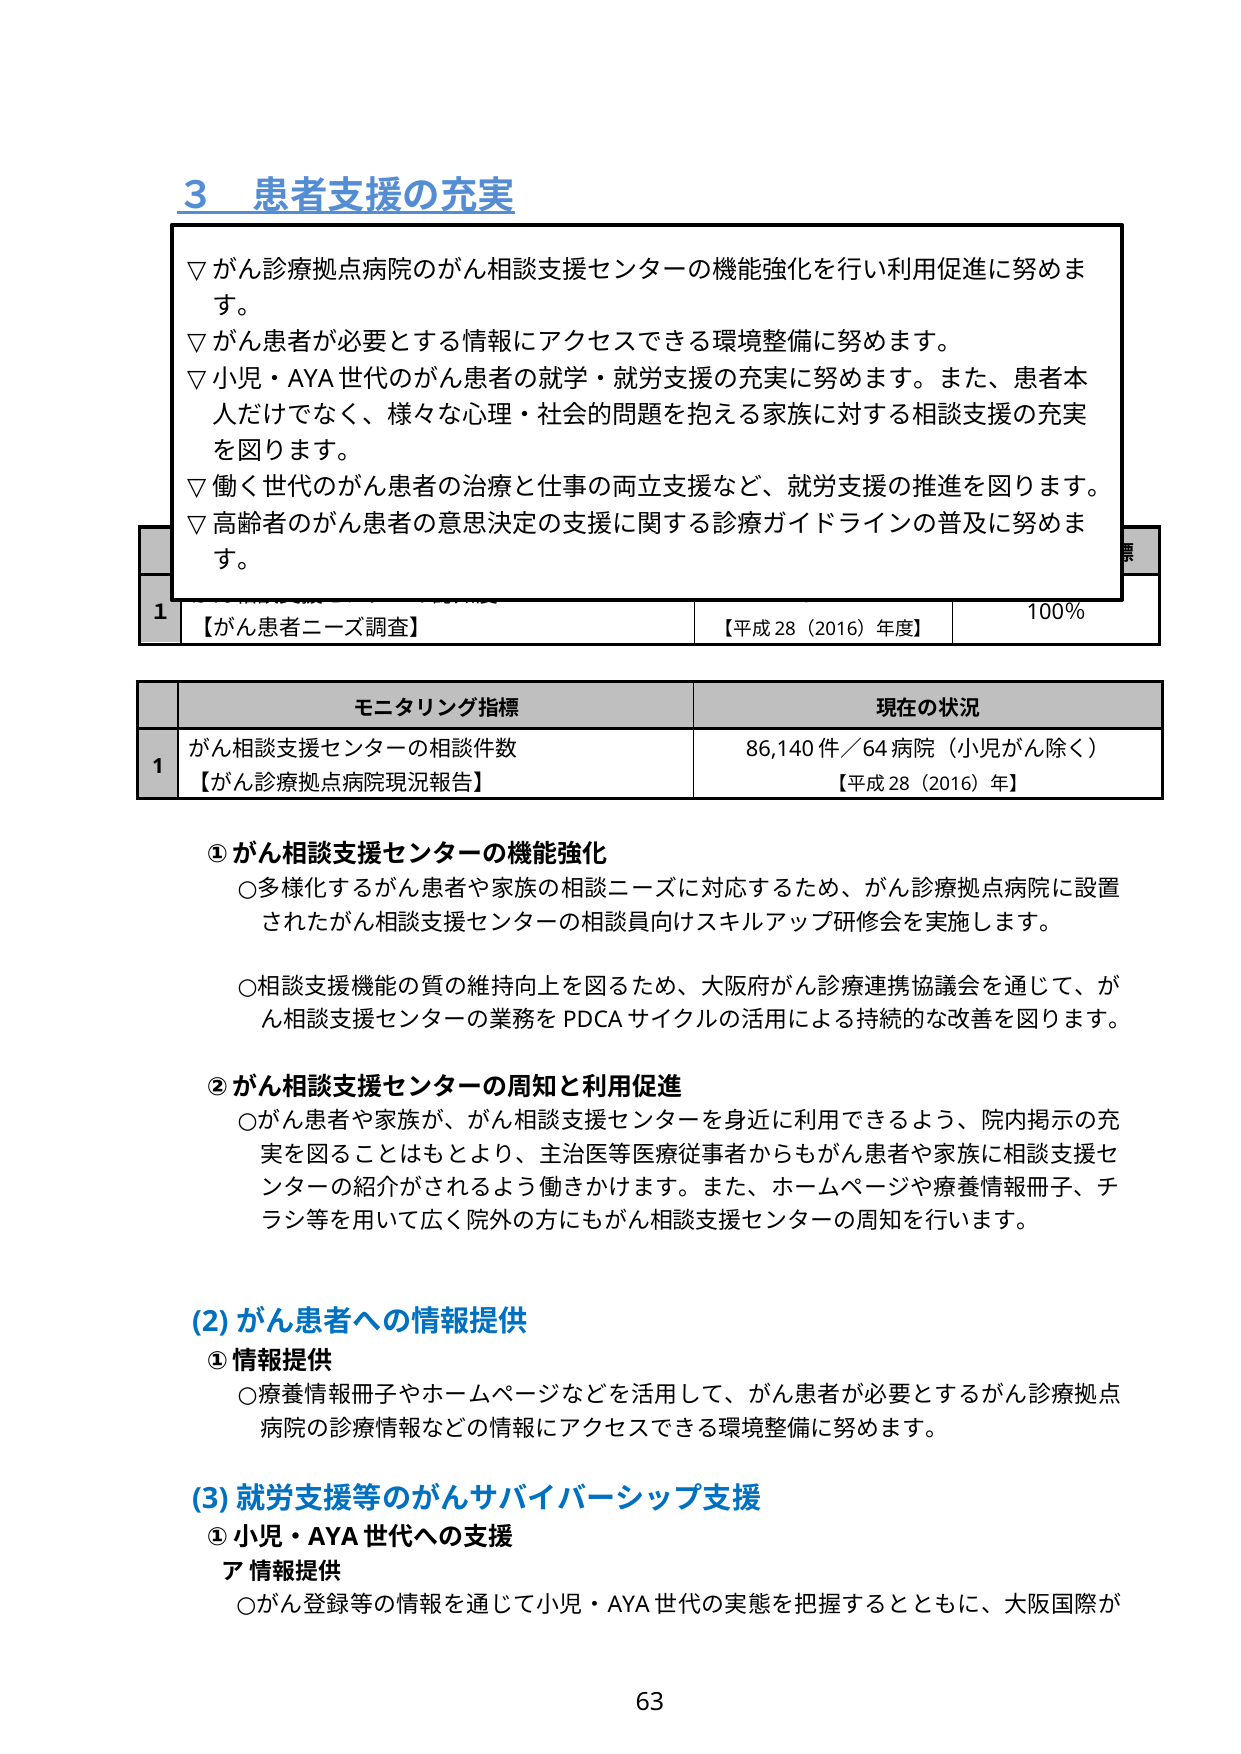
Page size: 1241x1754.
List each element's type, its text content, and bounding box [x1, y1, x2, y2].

table_header [141, 529, 170, 573]
subtitle (2) がん患者への情報提供 [177, 1298, 1122, 1340]
text ア 情報提供 [177, 1553, 1122, 1586]
table_cell 82％ 【平成28（2016）年度】 [695, 602, 952, 642]
table_cell １ [141, 576, 180, 642]
subtitle ①情報提供 [177, 1340, 1122, 1376]
table_header 現在の状況 [694, 683, 1161, 727]
table_cell 100％ [953, 576, 1158, 642]
table_cell がん相談支援センターの相談件数 【がん診療拠点病院現況報告】 [179, 730, 693, 797]
subtitle ②がん相談支援センターの周知と利用促進 [177, 1066, 1122, 1102]
table_cell 86,140件／64病院（小児がん除く） 【平成28（2016）年】 [694, 730, 1161, 797]
text ○療養情報冊子やホームページなどを活用して、がん患者が必要とするがん診療拠点病院の診療情報などの情報にアクセスできる環境整備に努めます。 [237, 1376, 1122, 1443]
table_cell がん相談支援センターの認知度 【がん患者ニーズ調査】 [182, 602, 694, 642]
table_header [139, 683, 177, 727]
subtitle ①小児・AYA世代への支援 [207, 1517, 1122, 1553]
text ○相談支援機能の質の維持向上を図るため、大阪府がん診療連携協議会を通じて、がん相談支援センターの業務をPDCAサイクルの活用による持続的な改善を図ります。 [237, 968, 1122, 1035]
text ○がん患者や家族が、がん相談支援センターを身近に利用できるよう、院内掲示の充実を図ることはもとより、主治医等医療従事者からもがん患者や家族に相談支援センターの紹介がされるよう働きかけます。また、ホームページや療養情報冊子、チラシ等を用いて広く院外の方にもがん相談支援センターの周知を行います。 [237, 1102, 1122, 1235]
text ○多様化するがん患者や家族の相談ニーズに対応するため、がん診療拠点病院に設置されたがん相談支援センターの相談員向けスキルアップ研修会を実施します。 [237, 870, 1122, 937]
table_cell 1 [139, 730, 177, 797]
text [236, 1586, 1122, 1619]
subtitle ３ 患者支援の充実 [177, 175, 1122, 216]
subtitle (3) 就労支援等のがんサバイバーシップ支援 [177, 1474, 1122, 1517]
table_header 2023年度の目標 [1124, 529, 1158, 573]
subtitle ①がん相談支援センターの機能強化 [177, 834, 1122, 870]
table_header モニタリング指標 [179, 683, 693, 727]
